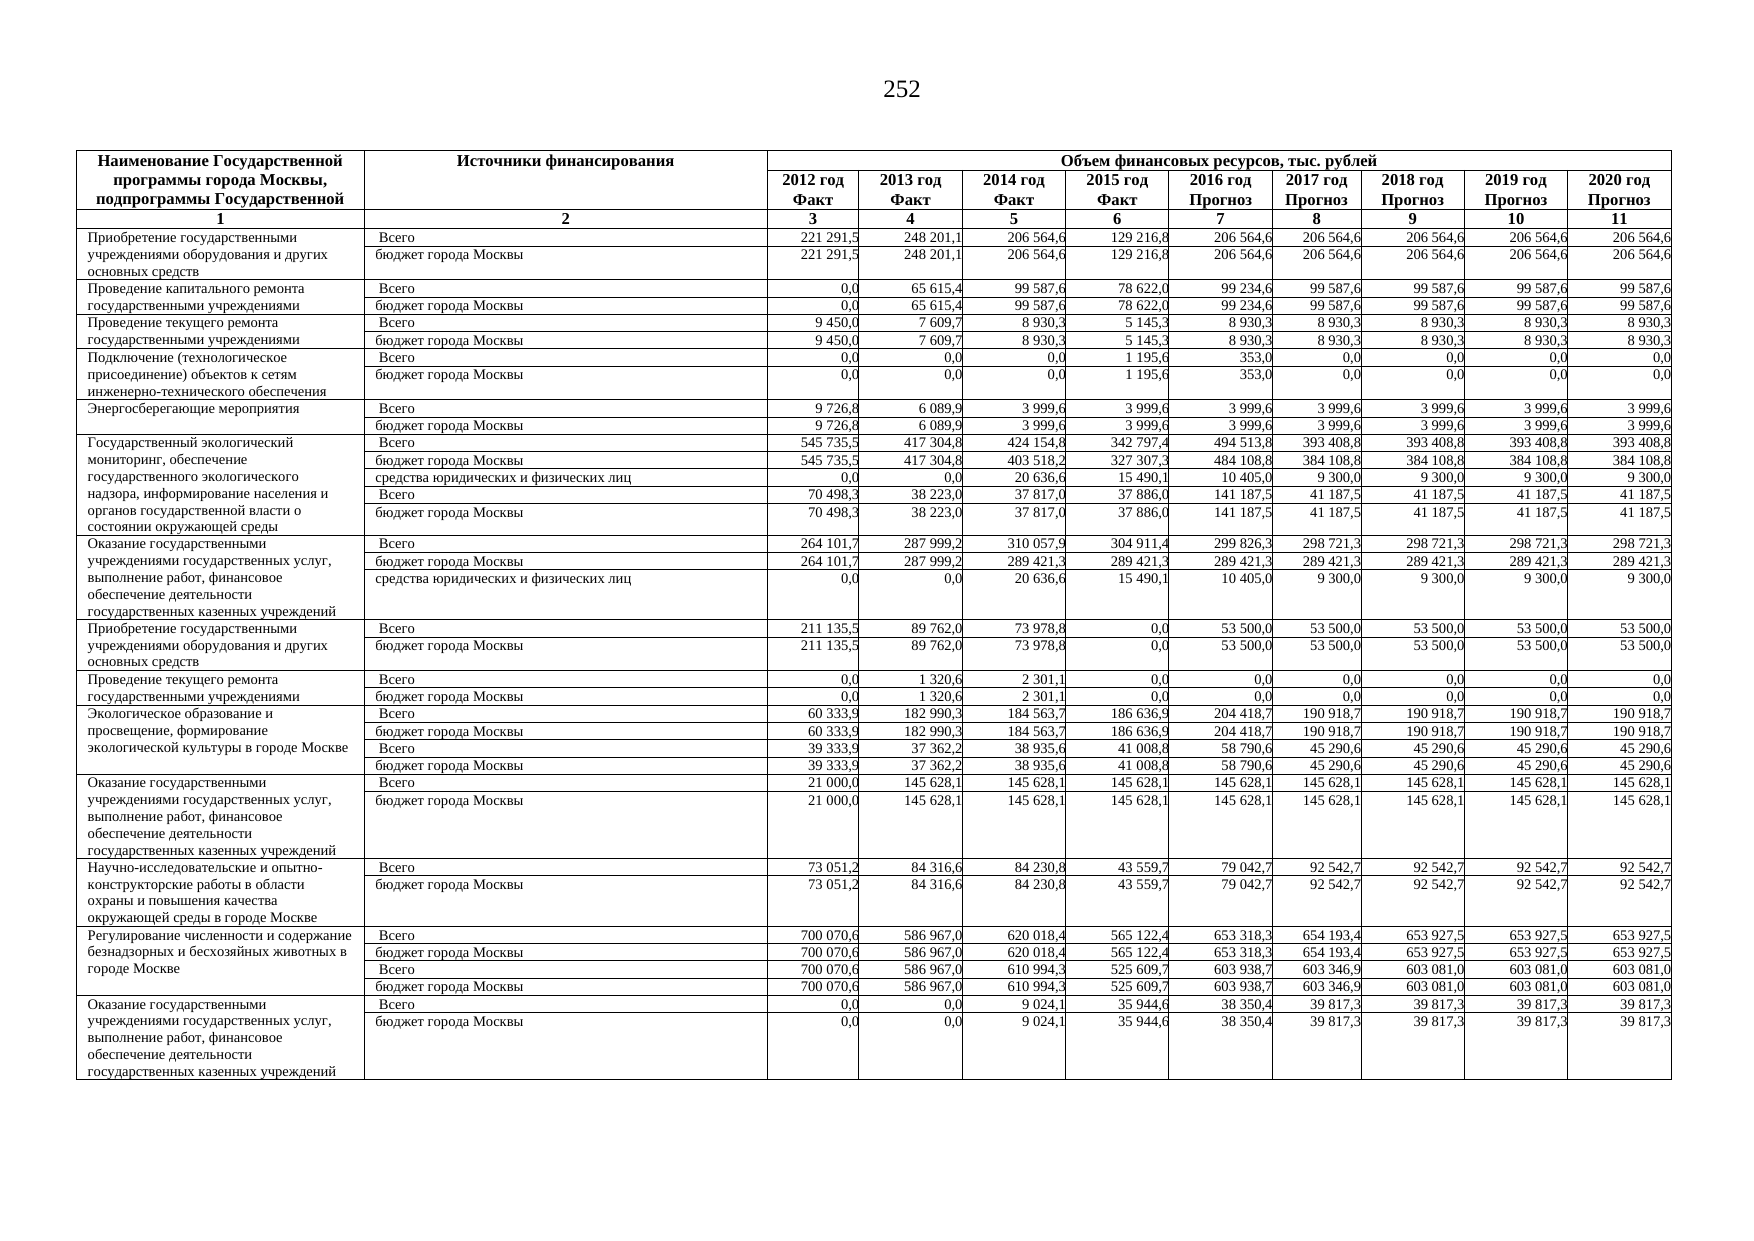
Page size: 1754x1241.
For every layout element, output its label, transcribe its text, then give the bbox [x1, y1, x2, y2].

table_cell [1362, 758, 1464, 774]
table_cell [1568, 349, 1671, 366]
table_cell 2013 год Факт [859, 171, 962, 208]
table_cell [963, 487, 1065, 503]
table_cell 2016 год Прогноз [1169, 171, 1272, 208]
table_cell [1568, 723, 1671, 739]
table_cell 2014 год Факт [963, 171, 1065, 208]
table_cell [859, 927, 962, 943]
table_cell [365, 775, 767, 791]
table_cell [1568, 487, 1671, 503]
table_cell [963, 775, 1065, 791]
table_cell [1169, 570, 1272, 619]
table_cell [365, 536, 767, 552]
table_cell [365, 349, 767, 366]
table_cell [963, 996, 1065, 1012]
table_cell 10 [1465, 210, 1567, 228]
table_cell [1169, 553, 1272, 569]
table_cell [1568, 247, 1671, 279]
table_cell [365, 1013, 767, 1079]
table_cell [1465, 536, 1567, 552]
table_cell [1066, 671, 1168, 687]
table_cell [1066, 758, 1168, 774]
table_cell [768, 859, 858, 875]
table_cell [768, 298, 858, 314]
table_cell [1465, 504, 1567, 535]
table_cell 2019 год Прогноз [1465, 171, 1567, 208]
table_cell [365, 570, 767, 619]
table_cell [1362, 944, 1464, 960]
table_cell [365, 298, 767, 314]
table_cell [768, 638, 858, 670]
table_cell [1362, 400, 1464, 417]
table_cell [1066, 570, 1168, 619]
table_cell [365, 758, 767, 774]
table_cell 5 [963, 210, 1065, 228]
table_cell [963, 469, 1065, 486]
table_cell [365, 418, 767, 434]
table_header Наименование Государственной программы города Москвы, подпрограммы Государственной программы города Москвы, мероприятий [77, 151, 364, 208]
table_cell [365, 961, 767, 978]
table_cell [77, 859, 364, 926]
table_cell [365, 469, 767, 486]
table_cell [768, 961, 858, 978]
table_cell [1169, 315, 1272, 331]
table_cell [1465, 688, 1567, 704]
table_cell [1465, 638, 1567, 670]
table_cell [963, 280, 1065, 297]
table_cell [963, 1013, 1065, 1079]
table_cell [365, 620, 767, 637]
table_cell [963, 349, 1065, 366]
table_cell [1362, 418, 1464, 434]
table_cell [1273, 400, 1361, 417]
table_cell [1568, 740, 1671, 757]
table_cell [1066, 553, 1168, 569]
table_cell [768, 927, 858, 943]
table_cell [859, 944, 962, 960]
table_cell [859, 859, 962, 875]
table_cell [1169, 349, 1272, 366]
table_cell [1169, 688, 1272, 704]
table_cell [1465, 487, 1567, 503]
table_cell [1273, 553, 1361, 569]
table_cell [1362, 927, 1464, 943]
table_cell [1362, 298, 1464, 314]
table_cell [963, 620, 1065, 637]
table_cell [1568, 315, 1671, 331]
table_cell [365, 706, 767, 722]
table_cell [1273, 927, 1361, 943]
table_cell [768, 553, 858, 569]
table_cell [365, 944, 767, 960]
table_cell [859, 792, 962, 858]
table_cell 2017 год Прогноз [1273, 171, 1361, 208]
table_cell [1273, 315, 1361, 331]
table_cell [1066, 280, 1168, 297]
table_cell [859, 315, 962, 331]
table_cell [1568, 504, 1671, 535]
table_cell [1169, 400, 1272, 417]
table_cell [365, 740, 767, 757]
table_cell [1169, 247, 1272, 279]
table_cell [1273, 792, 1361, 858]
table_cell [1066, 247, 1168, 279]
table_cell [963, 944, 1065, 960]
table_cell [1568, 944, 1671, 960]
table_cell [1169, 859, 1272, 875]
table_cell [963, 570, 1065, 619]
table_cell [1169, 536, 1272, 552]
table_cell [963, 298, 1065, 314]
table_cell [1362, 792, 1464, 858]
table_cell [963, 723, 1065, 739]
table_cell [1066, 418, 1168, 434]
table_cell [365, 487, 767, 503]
table_cell 9 [1362, 210, 1464, 228]
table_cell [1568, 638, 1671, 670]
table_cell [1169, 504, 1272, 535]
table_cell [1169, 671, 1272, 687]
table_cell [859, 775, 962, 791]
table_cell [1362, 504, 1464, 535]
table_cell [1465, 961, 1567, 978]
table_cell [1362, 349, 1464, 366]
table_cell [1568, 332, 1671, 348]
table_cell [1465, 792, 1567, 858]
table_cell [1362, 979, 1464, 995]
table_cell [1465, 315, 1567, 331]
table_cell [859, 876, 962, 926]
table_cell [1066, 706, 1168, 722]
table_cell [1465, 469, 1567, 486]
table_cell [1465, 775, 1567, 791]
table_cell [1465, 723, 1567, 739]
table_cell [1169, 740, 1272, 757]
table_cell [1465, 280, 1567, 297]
table_cell 11 [1568, 210, 1671, 228]
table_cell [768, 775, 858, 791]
table_cell 8 [1273, 210, 1361, 228]
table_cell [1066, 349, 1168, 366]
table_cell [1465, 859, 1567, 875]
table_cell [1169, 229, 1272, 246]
table_cell 2018 год Прогноз [1362, 171, 1464, 208]
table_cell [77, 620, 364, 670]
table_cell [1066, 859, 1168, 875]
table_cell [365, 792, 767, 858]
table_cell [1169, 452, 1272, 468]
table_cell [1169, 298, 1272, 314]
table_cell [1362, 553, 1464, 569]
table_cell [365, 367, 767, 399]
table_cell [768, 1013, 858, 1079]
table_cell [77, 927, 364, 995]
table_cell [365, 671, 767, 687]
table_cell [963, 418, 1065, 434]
table_cell 1 [77, 210, 364, 228]
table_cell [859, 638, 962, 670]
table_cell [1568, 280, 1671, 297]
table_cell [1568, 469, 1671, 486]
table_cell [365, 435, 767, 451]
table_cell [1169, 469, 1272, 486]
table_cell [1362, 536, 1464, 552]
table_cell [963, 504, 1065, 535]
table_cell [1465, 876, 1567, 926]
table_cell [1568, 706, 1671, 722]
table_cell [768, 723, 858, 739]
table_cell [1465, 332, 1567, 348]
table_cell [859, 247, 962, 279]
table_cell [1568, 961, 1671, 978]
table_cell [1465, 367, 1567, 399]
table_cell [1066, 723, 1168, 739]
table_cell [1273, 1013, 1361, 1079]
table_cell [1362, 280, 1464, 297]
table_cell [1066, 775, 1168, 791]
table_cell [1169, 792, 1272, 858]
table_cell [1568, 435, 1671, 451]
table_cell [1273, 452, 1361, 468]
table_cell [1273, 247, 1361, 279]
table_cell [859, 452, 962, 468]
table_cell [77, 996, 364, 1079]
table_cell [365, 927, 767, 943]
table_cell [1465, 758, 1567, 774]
table_cell 7 [1169, 210, 1272, 228]
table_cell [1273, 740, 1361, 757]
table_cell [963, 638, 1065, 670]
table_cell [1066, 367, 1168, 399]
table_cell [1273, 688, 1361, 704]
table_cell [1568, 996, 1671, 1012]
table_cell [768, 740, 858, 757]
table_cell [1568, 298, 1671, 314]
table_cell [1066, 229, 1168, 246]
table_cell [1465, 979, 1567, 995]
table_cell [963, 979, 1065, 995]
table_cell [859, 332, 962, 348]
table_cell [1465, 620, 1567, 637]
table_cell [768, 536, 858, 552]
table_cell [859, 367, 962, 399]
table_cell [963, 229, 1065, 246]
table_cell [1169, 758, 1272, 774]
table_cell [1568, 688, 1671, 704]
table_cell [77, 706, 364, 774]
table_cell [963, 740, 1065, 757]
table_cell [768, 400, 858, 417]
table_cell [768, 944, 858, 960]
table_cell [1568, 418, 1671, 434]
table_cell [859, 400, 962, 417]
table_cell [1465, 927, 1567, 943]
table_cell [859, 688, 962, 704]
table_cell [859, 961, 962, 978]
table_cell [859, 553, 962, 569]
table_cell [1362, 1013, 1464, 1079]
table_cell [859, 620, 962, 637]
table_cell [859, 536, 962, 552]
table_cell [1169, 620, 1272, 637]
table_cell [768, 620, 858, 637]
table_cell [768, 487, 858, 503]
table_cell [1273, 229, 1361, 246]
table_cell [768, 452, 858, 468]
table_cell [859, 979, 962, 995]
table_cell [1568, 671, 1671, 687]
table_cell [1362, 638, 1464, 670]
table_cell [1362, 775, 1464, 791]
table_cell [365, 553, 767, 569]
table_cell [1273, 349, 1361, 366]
table_header Объем финансовых ресурсов, тыс. рублей [768, 151, 1671, 170]
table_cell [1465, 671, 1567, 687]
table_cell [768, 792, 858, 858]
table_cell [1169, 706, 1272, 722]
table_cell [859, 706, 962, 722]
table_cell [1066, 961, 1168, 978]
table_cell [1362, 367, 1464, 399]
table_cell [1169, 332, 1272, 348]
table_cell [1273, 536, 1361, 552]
table_cell 6 [1066, 210, 1168, 228]
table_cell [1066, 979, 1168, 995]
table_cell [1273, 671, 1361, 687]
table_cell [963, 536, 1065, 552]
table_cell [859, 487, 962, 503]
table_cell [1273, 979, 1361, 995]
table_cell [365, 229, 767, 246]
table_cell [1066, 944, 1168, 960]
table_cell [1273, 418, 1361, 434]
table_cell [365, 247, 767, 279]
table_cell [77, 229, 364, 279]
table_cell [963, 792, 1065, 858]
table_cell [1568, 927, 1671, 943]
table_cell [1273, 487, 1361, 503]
table_cell 3 [768, 210, 858, 228]
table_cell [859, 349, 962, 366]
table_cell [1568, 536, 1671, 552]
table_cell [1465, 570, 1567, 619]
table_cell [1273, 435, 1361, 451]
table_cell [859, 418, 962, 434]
table_cell 2015 год Факт [1066, 171, 1168, 208]
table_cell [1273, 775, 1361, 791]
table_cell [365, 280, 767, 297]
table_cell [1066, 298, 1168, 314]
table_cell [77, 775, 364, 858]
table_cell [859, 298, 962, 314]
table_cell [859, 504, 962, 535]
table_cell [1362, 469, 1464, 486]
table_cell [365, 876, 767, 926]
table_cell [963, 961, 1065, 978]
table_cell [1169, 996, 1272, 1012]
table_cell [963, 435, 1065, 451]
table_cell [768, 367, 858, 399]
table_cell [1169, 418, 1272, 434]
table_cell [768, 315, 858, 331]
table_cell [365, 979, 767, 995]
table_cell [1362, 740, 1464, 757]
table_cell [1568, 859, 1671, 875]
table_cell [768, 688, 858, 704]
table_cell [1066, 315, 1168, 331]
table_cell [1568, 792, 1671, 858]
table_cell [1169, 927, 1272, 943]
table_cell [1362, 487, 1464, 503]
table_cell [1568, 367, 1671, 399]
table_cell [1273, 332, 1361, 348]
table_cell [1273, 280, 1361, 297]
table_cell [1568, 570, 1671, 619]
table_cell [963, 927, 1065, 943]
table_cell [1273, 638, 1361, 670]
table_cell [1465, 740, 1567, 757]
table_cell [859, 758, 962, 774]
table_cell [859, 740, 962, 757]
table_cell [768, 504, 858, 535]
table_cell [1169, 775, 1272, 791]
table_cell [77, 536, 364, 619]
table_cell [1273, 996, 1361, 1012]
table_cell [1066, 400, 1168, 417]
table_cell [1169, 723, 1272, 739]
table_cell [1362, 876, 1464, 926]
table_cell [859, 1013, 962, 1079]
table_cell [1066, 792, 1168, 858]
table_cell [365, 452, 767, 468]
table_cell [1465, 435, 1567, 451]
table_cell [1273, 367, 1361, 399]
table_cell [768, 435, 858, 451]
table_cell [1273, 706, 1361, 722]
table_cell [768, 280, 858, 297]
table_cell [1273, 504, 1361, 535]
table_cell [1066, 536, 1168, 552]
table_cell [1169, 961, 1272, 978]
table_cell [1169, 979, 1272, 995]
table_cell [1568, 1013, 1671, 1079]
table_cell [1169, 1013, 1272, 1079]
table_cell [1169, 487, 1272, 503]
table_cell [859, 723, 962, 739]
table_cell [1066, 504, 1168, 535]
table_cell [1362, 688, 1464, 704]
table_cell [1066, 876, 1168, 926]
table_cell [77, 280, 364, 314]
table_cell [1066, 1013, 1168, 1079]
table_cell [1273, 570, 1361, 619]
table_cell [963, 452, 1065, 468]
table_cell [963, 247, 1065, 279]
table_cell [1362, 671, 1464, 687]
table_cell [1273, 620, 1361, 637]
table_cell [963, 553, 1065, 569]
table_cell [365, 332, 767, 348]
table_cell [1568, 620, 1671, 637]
table_cell 4 [859, 210, 962, 228]
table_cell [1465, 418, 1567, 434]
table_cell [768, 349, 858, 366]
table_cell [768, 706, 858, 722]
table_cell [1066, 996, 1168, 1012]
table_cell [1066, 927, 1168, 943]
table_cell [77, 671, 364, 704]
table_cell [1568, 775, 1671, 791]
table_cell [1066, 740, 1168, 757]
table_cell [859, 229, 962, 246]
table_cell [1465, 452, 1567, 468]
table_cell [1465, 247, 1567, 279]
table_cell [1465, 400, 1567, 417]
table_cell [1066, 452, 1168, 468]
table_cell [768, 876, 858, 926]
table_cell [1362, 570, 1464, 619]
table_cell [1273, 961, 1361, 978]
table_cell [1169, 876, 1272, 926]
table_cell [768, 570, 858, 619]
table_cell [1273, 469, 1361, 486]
table_header Источники финансирования [365, 151, 767, 208]
table_cell 2020 год Прогноз [1568, 171, 1671, 208]
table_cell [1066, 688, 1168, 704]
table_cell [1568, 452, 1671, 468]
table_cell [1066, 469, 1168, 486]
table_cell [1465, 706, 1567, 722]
table_cell 2 [365, 210, 767, 228]
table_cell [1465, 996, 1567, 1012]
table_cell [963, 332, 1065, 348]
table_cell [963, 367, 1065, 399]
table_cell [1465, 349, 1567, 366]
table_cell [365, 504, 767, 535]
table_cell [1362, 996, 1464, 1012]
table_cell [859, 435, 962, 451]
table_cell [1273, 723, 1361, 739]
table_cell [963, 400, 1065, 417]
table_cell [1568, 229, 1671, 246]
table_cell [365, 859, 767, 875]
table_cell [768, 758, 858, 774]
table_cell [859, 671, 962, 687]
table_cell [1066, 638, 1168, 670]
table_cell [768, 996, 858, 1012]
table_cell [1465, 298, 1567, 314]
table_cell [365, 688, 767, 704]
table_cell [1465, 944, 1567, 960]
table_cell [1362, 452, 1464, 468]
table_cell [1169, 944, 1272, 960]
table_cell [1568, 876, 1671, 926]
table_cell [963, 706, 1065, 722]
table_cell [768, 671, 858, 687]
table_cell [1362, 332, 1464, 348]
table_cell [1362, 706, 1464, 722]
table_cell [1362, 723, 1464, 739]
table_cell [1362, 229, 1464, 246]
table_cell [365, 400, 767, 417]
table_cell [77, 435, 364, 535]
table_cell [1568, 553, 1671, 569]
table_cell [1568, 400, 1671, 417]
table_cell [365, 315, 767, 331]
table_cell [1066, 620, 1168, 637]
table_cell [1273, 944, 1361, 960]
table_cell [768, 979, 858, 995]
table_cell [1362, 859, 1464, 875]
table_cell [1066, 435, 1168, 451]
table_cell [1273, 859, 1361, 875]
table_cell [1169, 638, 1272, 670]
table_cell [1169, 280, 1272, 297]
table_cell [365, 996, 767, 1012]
table_cell 2012 год Факт [768, 171, 858, 208]
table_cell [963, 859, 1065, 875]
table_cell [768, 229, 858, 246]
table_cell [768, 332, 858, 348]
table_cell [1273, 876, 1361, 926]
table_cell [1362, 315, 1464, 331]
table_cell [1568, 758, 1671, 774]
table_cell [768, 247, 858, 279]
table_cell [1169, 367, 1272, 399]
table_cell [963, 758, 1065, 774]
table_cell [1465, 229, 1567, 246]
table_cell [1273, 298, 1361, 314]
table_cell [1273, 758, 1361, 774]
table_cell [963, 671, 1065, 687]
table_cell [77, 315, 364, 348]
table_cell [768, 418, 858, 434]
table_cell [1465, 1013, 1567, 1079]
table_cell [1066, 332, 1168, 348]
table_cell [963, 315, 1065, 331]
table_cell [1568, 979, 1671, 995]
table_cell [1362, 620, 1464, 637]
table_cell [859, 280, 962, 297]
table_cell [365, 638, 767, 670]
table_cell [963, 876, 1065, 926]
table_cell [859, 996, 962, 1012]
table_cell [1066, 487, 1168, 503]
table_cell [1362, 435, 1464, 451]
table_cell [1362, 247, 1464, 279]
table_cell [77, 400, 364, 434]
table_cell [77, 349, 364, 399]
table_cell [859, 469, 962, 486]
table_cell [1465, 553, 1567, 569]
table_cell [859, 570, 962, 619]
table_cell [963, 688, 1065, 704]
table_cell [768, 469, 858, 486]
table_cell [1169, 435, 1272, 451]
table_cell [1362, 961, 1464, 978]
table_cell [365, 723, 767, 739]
